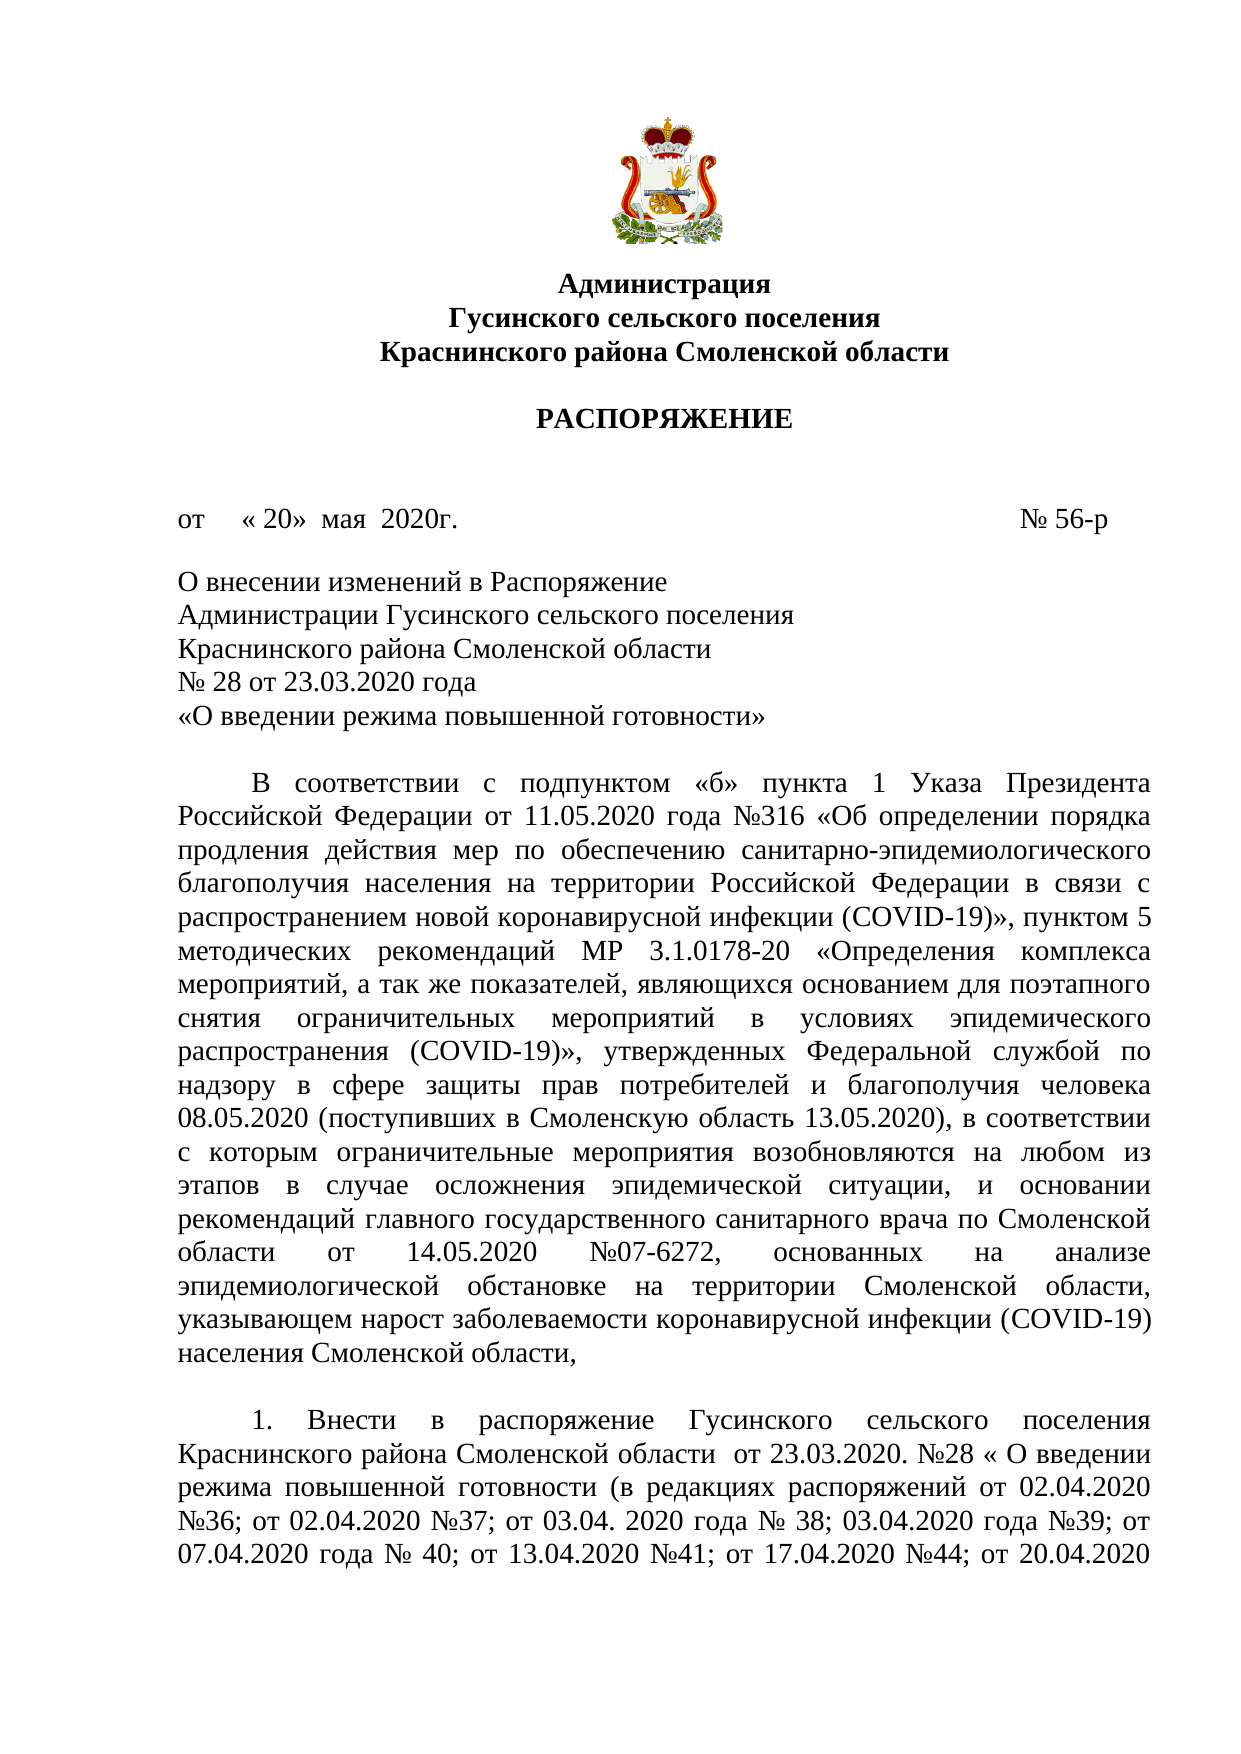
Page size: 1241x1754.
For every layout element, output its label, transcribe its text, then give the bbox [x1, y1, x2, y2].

text Краснинского района Смоленской области [177, 334, 1152, 367]
text Гусинского сельского поселения [177, 300, 1152, 334]
text В соответствии с подпунктом «б» пункта 1 Указа Президента Российской Федерации от 11.05.2020 года №316 «Об определении порядка продления действия мер по обеспечению санитарно-эпидемиологического благополучия населения на территории Российской Федерации в связи с распространением новой коронавирусной инфекции (COVID-19)», пунктом 5 методических рекомендаций МР 3.1.0178-20 «Определения комплекса мероприятий, а так же показателей, являющихся основанием для поэтапного снятия ограничительных мероприятий в условиях эпидемического распространения (COVID-19)», утвержденных Федеральной службой по надзору в сфере защиты прав потребителей и благополучия человека 08.05.2020 (поступивших в Смоленскую область 13.05.2020), в соответствии с которым ограничительные мероприятия возобновляются на любом из этапов в случае осложнения эпидемической ситуации, и основании рекомендаций главного государственного санитарного врача по Смоленской области от 14.05.2020 №07-6272, основанных на анализе эпидемиологической обстановке на территории Смоленской области, указывающем нарост заболеваемости коронавирусной инфекции (COVID-19) населения Смоленской области, [177, 765, 1152, 1369]
text «О введении режима повышенной готовности» [177, 698, 1152, 731]
text РАСПОРЯЖЕНИЕ [177, 401, 1152, 434]
text О внесении изменений в Распоряжение [177, 564, 1152, 597]
text от « 20» мая 2020г. № 56-р [177, 501, 1152, 535]
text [177, 1402, 1152, 1570]
text Администрация [177, 267, 1152, 300]
text Администрации Гусинского сельского поселения [177, 597, 1152, 631]
text Краснинского района Смоленской области [177, 631, 1152, 664]
text № 28 от 23.03.2020 года [177, 664, 1152, 698]
picture [610, 116, 723, 244]
